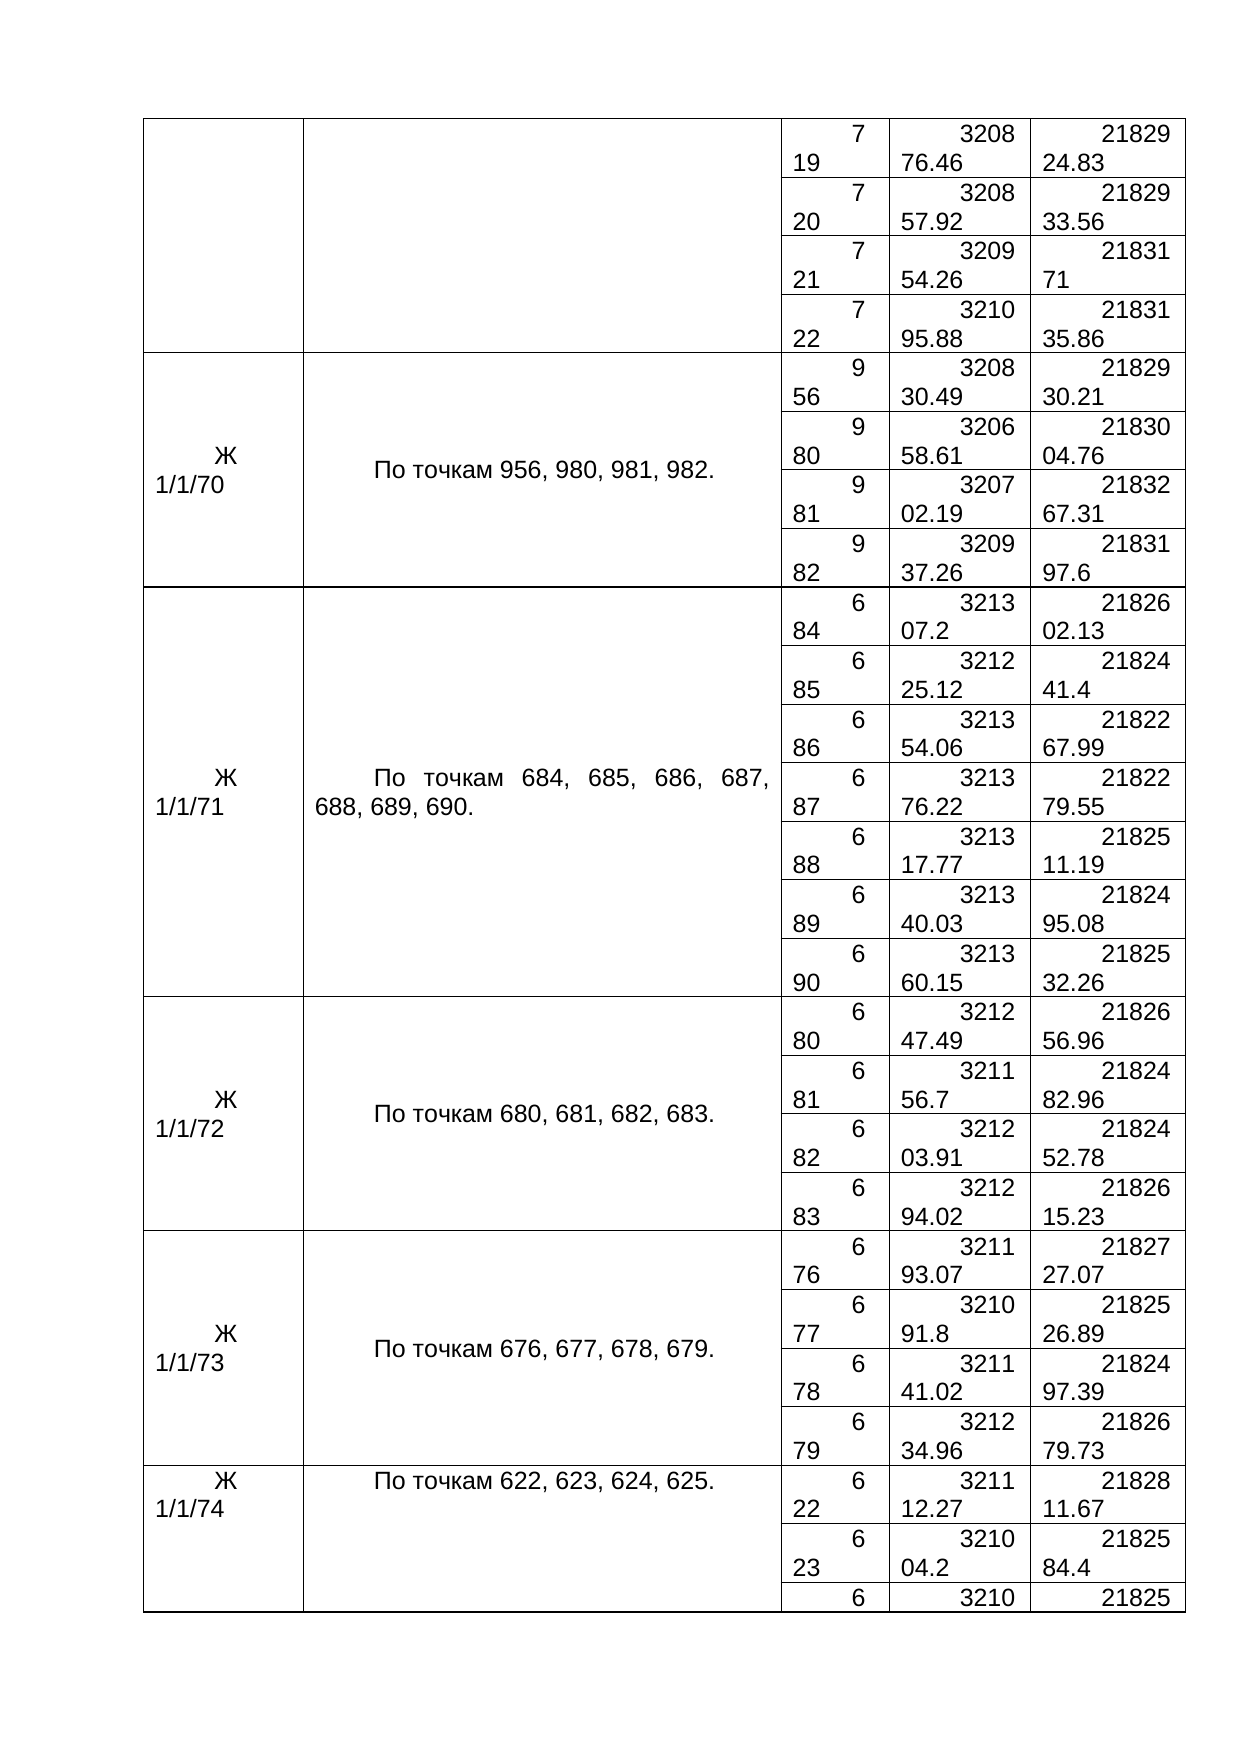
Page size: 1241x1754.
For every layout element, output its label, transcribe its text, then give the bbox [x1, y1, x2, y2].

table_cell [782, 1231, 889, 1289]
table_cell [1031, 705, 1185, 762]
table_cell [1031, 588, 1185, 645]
table_cell 320876.46 [890, 119, 1030, 177]
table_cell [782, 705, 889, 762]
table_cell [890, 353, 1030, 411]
table_cell 2182933.56 [1031, 178, 1185, 235]
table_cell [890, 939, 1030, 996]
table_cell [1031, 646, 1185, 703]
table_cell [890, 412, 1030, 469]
table_cell 321095.88 [890, 295, 1030, 352]
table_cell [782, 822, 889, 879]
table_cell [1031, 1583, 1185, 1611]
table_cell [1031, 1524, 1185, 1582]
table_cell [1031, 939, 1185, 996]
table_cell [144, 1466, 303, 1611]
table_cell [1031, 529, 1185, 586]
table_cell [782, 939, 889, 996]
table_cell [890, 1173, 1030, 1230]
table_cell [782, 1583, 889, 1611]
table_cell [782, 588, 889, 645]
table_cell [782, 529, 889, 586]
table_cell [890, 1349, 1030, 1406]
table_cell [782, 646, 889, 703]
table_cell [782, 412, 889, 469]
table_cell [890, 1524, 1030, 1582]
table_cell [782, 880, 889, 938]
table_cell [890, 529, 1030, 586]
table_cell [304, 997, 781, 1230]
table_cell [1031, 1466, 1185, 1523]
table_cell 720 [782, 178, 889, 235]
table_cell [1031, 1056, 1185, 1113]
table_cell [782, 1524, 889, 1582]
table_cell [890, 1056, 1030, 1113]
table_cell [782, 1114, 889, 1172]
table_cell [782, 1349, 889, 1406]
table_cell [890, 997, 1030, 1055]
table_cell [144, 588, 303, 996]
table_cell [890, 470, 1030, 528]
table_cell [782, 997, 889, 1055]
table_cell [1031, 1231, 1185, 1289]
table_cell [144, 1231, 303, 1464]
table_cell 719 [782, 119, 889, 177]
table_cell 956 [782, 353, 889, 411]
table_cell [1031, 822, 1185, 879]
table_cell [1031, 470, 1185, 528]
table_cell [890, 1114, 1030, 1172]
table_cell Ж 1/1/70 [144, 353, 303, 586]
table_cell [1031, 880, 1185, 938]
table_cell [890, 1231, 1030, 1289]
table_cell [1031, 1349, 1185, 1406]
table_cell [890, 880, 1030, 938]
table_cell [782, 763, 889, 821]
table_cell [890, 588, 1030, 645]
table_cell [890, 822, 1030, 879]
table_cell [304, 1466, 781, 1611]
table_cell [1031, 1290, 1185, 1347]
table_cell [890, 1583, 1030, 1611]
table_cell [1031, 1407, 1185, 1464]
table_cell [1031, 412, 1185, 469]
table_cell 721 [782, 236, 889, 294]
table_cell По точкам 956, 980, 981, 982. [304, 353, 781, 586]
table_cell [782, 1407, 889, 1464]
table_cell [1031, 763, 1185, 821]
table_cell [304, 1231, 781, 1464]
table_cell 2182924.83 [1031, 119, 1185, 177]
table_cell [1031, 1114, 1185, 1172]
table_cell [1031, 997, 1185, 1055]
table_cell 722 [782, 295, 889, 352]
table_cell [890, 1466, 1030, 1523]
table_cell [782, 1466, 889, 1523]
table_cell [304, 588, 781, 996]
table_cell 320857.92 [890, 178, 1030, 235]
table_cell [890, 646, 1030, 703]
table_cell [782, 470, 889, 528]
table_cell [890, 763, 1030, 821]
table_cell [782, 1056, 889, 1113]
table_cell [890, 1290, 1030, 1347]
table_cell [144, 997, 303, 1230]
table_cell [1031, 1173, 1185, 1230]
table_cell 2183171 [1031, 236, 1185, 294]
table_cell 2183135.86 [1031, 295, 1185, 352]
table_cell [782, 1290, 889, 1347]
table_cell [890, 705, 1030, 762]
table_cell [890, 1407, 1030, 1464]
table_cell 320954.26 [890, 236, 1030, 294]
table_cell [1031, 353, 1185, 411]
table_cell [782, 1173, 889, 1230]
